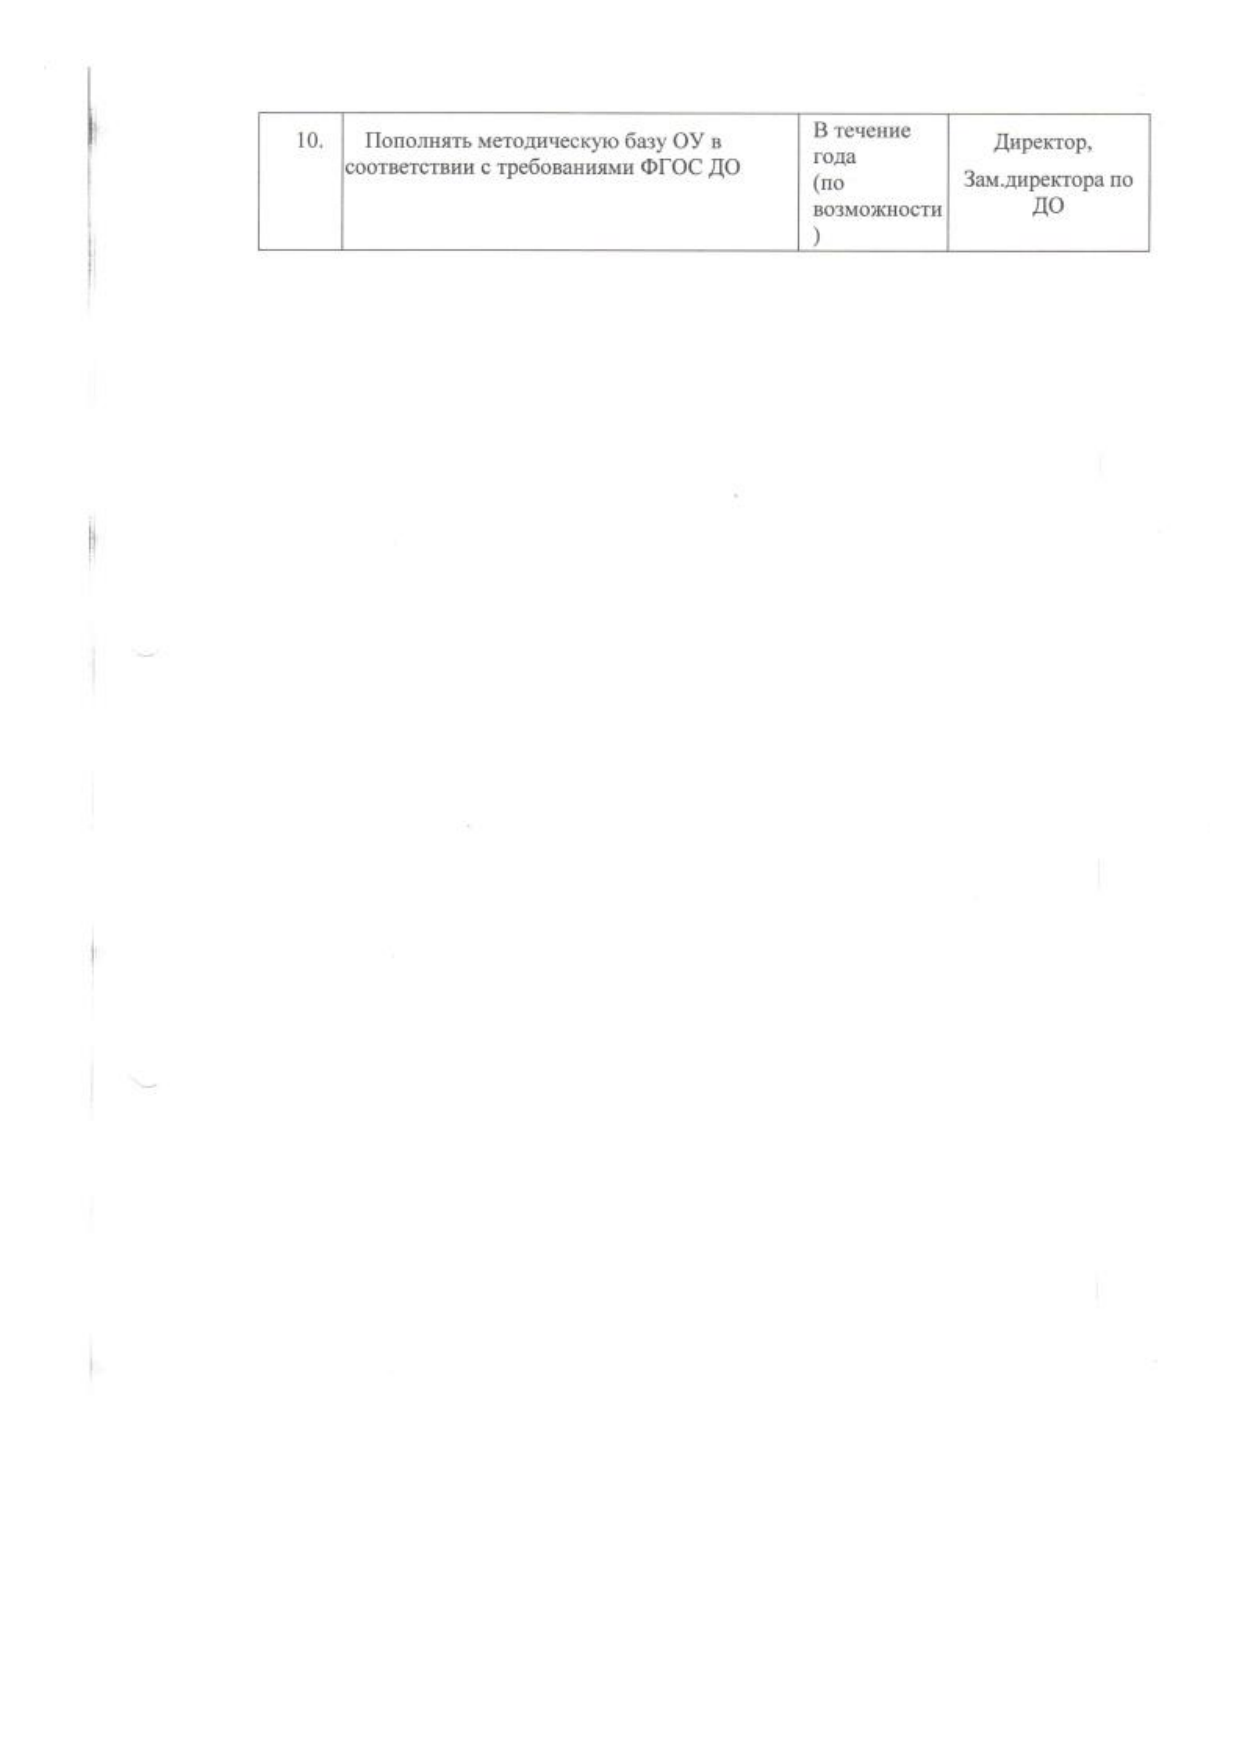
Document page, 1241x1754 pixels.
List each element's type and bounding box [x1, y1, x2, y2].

picture [44, 59, 1211, 1658]
